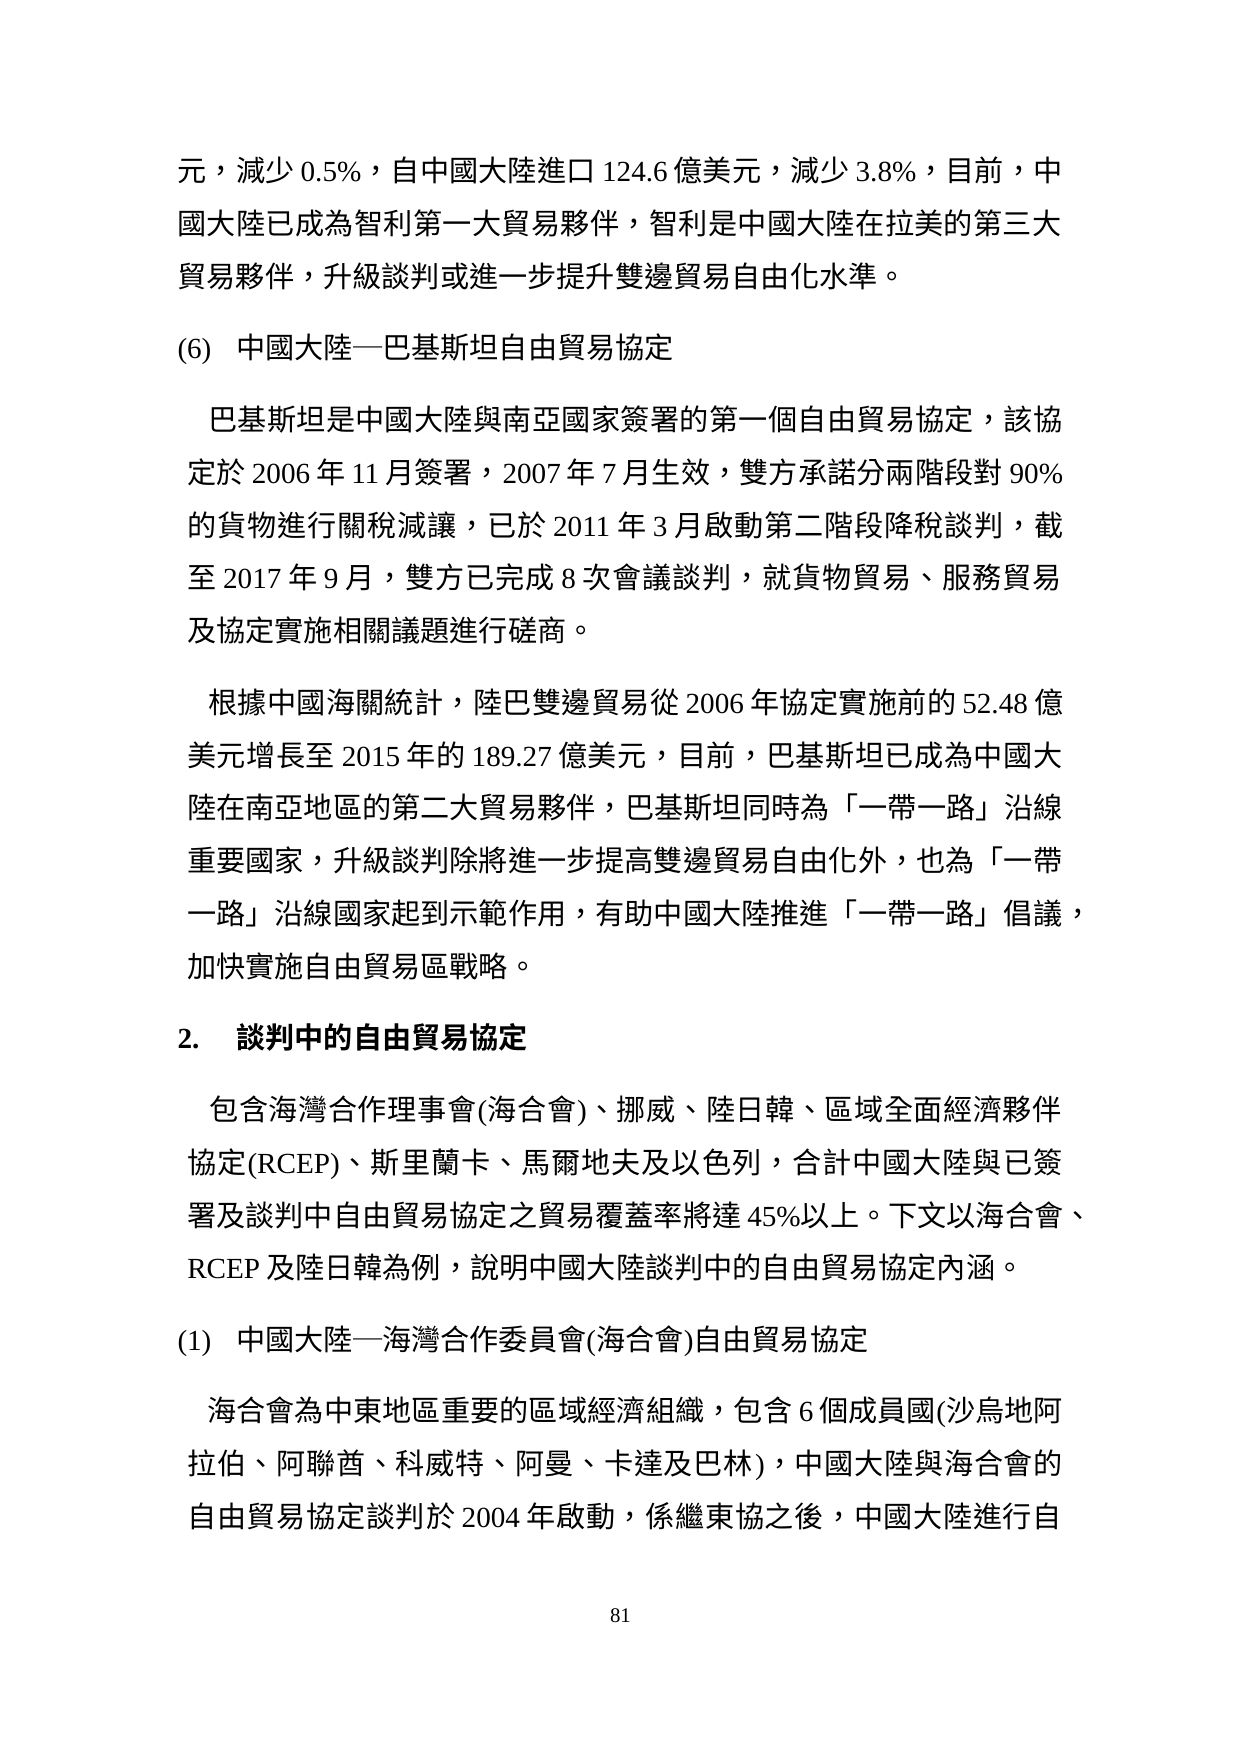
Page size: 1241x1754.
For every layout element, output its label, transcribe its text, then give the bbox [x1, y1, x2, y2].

list 中國大陸─海灣合作委員會(海合會)自由貿易協定 [177, 1316, 1063, 1359]
list 根據中國海關統計，陸巴雙邊貿易從2006年協定實施前的52.48億美元增長至2015年的189.27億美元，目前，巴基斯坦已成為中國大陸在南亞地區的第二大貿易夥伴，巴基斯坦同時為「一帶一路」沿線重要國家，升級談判除將進一步提高雙邊貿易自由化外，也為「一帶一路」沿線國家起到示範作用，有助中國大陸推進「一帶一路」倡議，加快實施自由貿易區戰略。 [177, 679, 1063, 986]
list 中國大陸─巴基斯坦自由貿易協定 [177, 325, 1063, 367]
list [177, 1388, 1063, 1536]
list 巴基斯坦是中國大陸與南亞國家簽署的第一個自由貿易協定，該協定於2006年11月簽署，2007年7月生效，雙方承諾分兩階段對90%的貨物進行關稅減讓，已於2011年3月啟動第二階段降稅談判，截至2017年9月，雙方已完成8次會議談判，就貨物貿易、服務貿易及協定實施相關議題進行磋商。 [177, 396, 1063, 650]
list 包含海灣合作理事會(海合會)、挪威、陸日韓、區域全面經濟夥伴協定(RCEP)、斯里蘭卡、馬爾地夫及以色列，合計中國大陸與已簽署及談判中自由貿易協定之貿易覆蓋率將達45%以上。下文以海合會、RCEP及陸日韓為例，說明中國大陸談判中的自由貿易協定內涵。 [177, 1086, 1063, 1287]
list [177, 148, 1063, 296]
list 談判中的自由貿易協定 [177, 1015, 1063, 1057]
